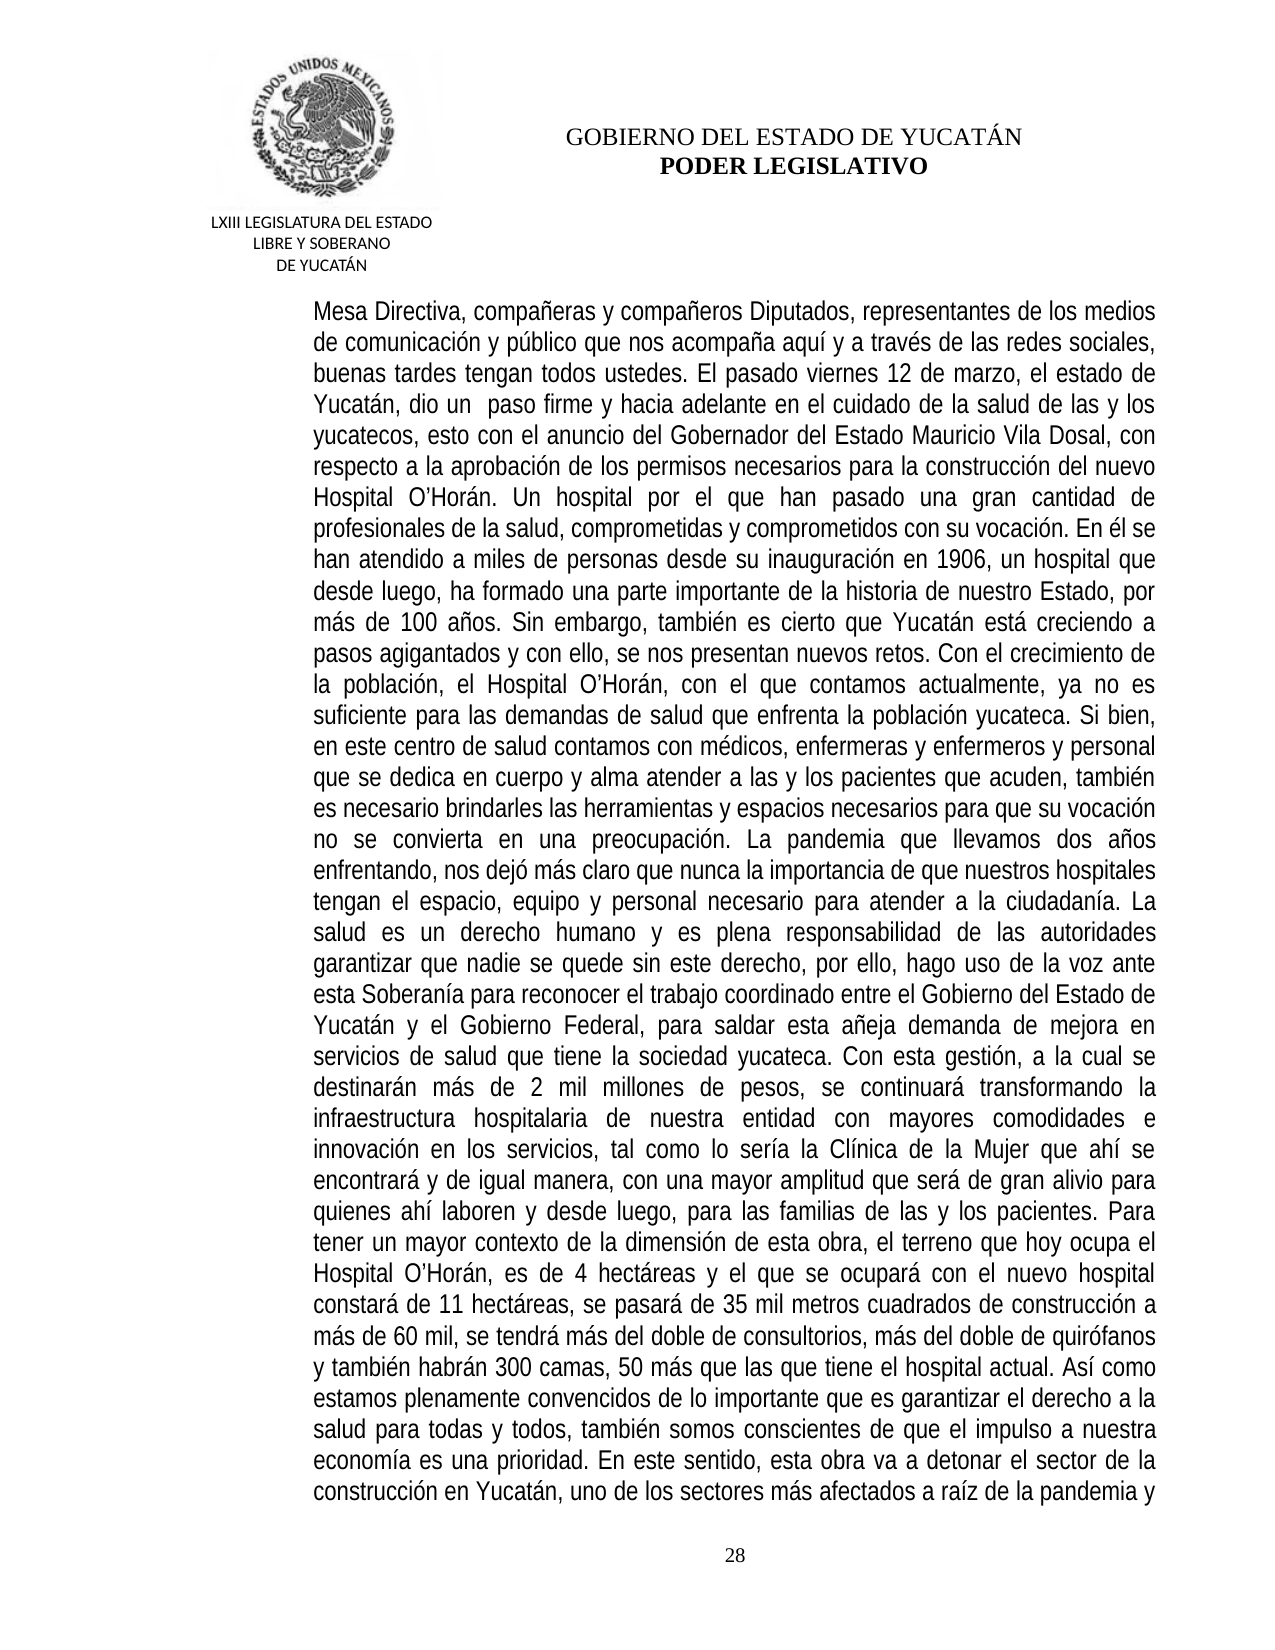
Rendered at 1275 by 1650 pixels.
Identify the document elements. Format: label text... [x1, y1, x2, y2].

picture [206, 50, 443, 211]
